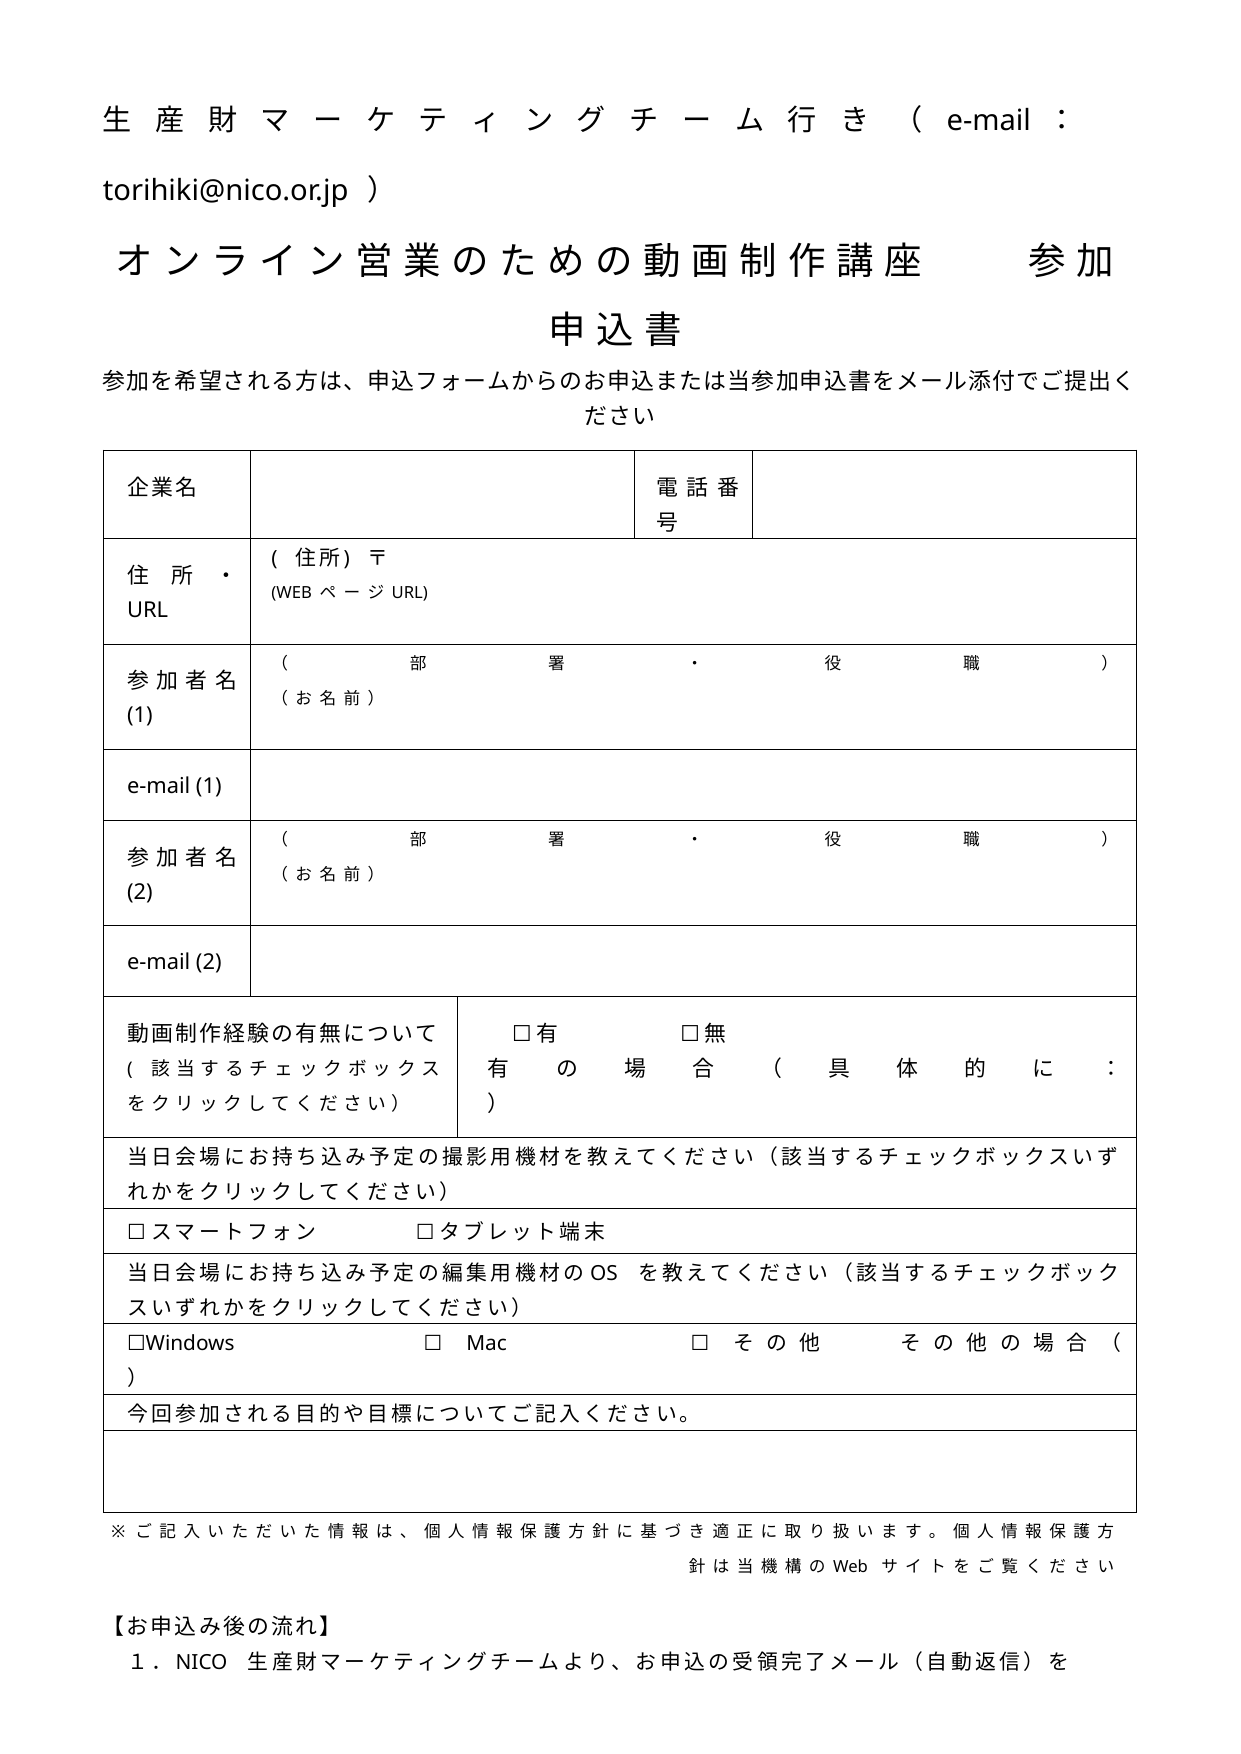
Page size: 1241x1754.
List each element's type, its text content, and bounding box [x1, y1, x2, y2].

table_header 電話番号 [635, 451, 752, 538]
text オンライン営業のための動画制作講座 参加申込書 [103, 223, 1137, 362]
table_cell (住所)〒 (WEBページURL) [251, 539, 1136, 643]
table_cell Windows Mac その他 その他の場合（ ） [104, 1324, 1136, 1394]
table_cell [104, 1431, 1136, 1512]
table_cell 住所・URL [104, 539, 250, 643]
text 生産財マーケティングチーム行き（e-mail：torihiki@nico.or.jp） [103, 83, 1095, 223]
table_header [251, 451, 634, 538]
table_cell 参加者名(2) [104, 821, 250, 925]
table_cell 有 無 有の場合（具体的に： ） [458, 997, 1136, 1137]
text 【お申込み後の流れ】 [103, 1608, 1074, 1643]
table_cell [251, 750, 1136, 820]
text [103, 1643, 1074, 1677]
text 参加を希望される方は、申込フォームからのお申込または当参加申込書をメール添付でご提出ください [103, 362, 1137, 432]
table_cell e-mail (2) [104, 926, 250, 996]
table_cell 参加者名(1) [104, 645, 250, 749]
table_cell [251, 926, 1136, 996]
table_cell 当日会場にお持ち込み予定の撮影用機材を教えてください（該当するチェックボックスいずれかをクリックしてください） [104, 1138, 1136, 1207]
table_cell （部署・役職） （お名前） [251, 821, 1136, 925]
table_cell 今回参加される目的や目標についてご記入ください。 [104, 1395, 1136, 1430]
table_cell 動画制作経験の有無について (該当するチェックボックスをクリックしてください） [104, 997, 457, 1137]
text ※ご記入いただいた情報は、個人情報保護方針に基づき適正に取り扱います。個人情報保護方針は当機構のWebサイトをご覧ください [103, 1513, 1122, 1583]
table_cell （部署・役職） （お名前） [251, 645, 1136, 749]
table_cell 当日会場にお持ち込み予定の編集用機材のOSを教えてください（該当するチェックボックスいずれかをクリックしてください） [104, 1254, 1136, 1323]
table_header [753, 451, 1136, 538]
table_cell スマートフォン タブレット端末 [104, 1209, 1136, 1252]
table_header 企業名 [104, 451, 250, 538]
table_cell e-mail (1) [104, 750, 250, 820]
